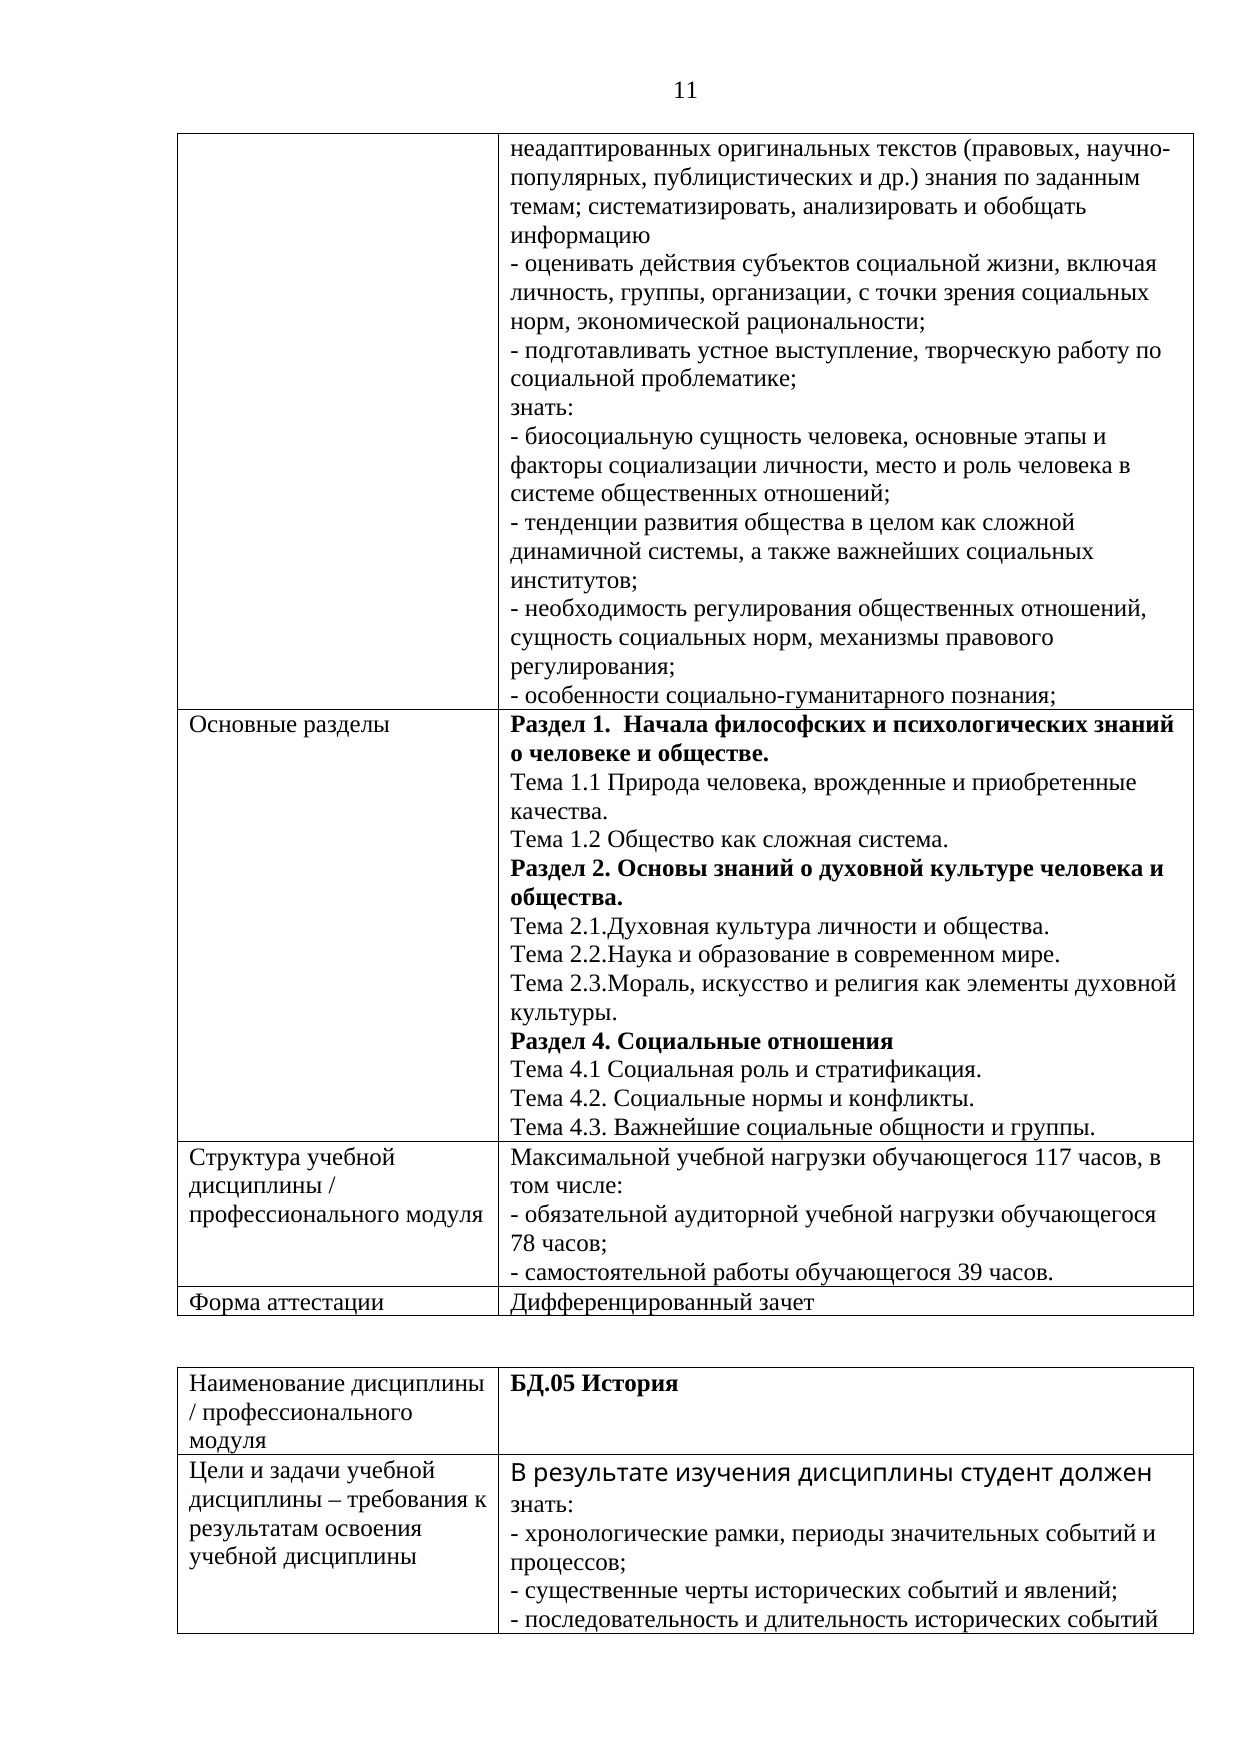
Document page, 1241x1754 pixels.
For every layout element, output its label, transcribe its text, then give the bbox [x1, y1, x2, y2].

table_cell Раздел 1. Начала философских и психологических знаний о человеке и обществе. Тема 1.1 Природа человека, врожденные и приобретенные качества. Тема 1.2 Общество как сложная система. Раздел 2. Основы знаний о духовной культуре человека и общества. Тема 2.1.Духовная культура личности и общества. Тема 2.2.Наука и образование в современном мире. Тема 2.3.Мораль, искусство и религия как элементы духовной культуры. Раздел 4. Социальные отношения Тема 4.1 Социальная роль и стратификация. Тема 4.2. Социальные нормы и конфликты. Тема 4.3. Важнейшие социальные общности и группы. [499, 710, 1193, 1141]
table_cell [499, 1455, 1193, 1633]
table_cell Форма аттестации [178, 1287, 498, 1315]
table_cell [178, 1455, 498, 1633]
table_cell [499, 134, 1193, 708]
table_cell Основные разделы [178, 710, 498, 1141]
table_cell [178, 134, 498, 708]
table_header Наименование дисциплины / профессионального модуля [178, 1368, 498, 1454]
table_header БД.05 История [499, 1368, 1193, 1454]
table_cell Структура учебной дисциплины / профессионального модуля [178, 1142, 498, 1286]
table_cell Дифференцированный зачет [499, 1287, 1193, 1315]
table_cell Максимальной учебной нагрузки обучающегося 117 часов, в том числе: - обязательной аудиторной учебной нагрузки обучающегося 78 часов; - самостоятельной работы обучающегося 39 часов. [499, 1142, 1193, 1286]
